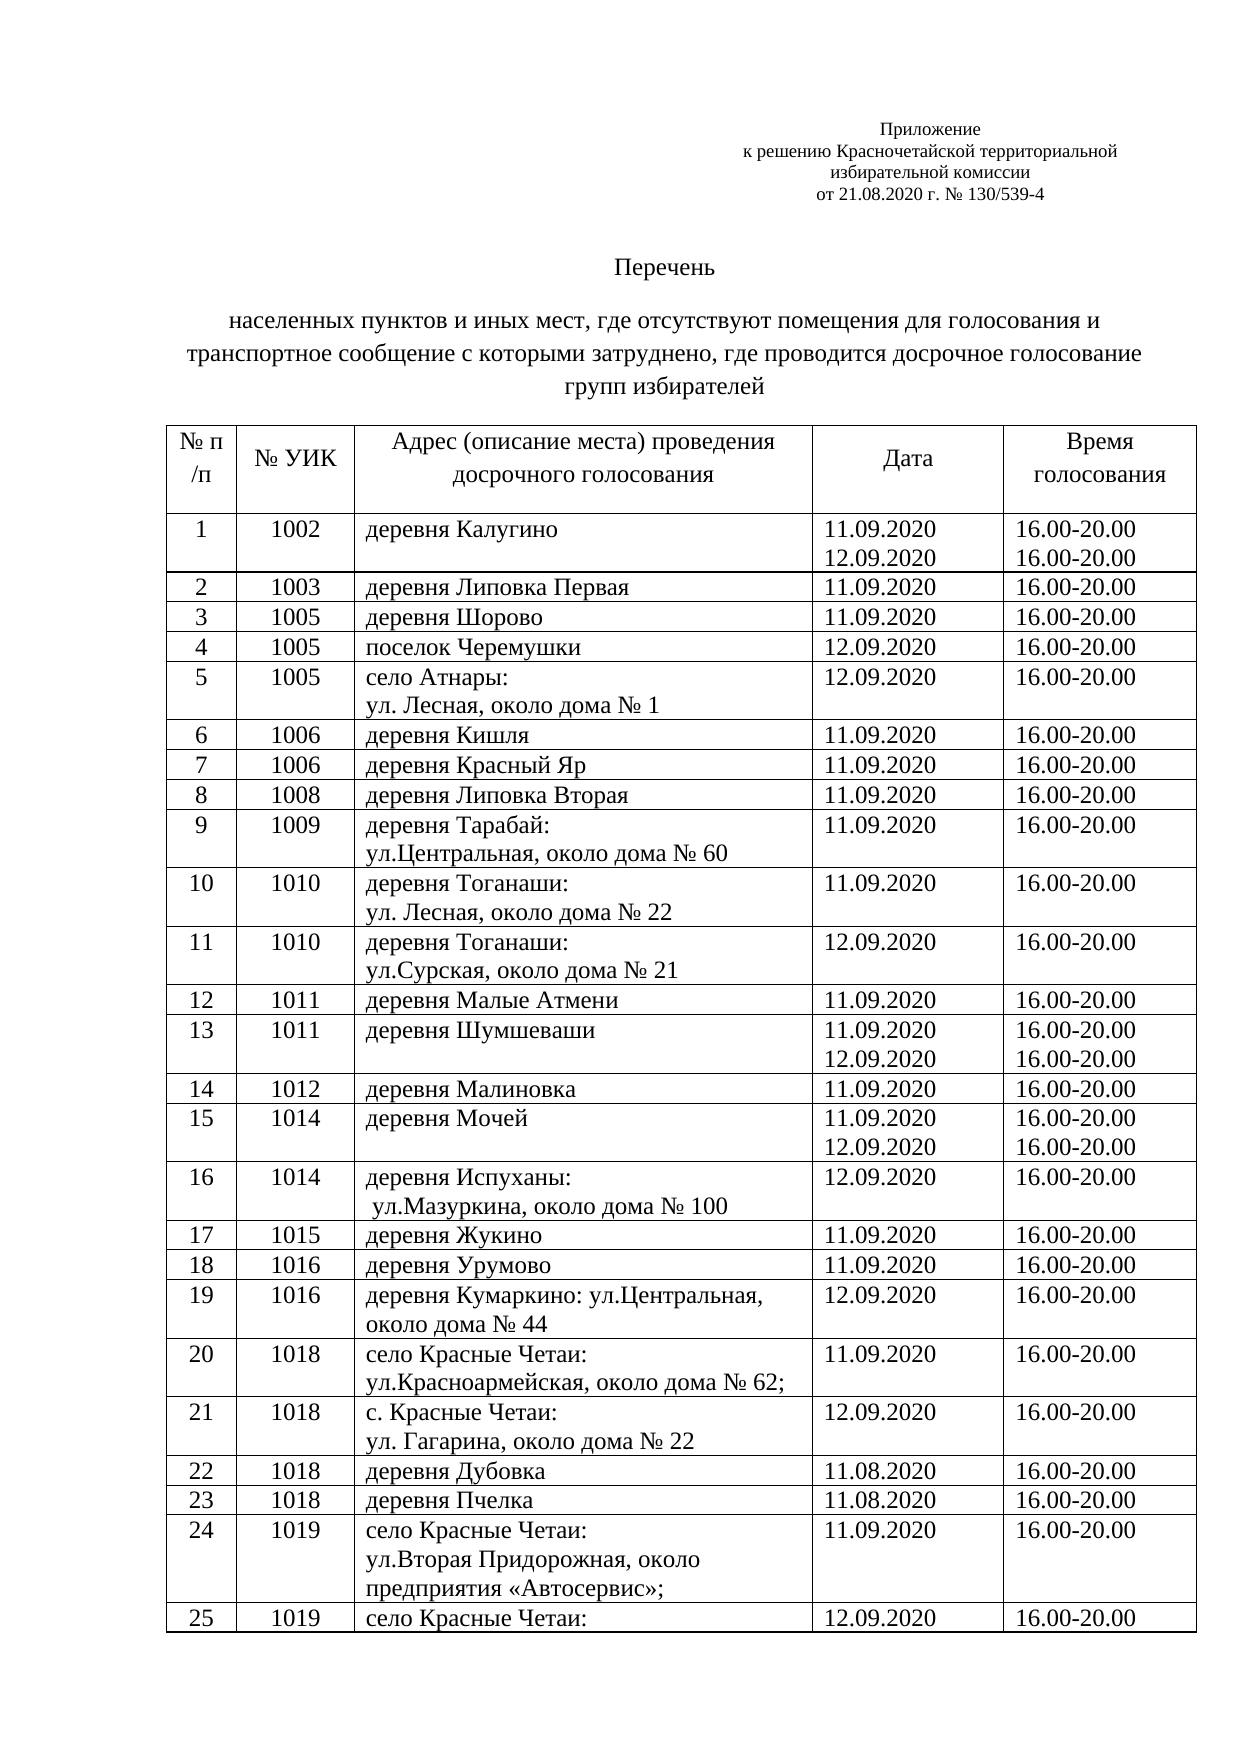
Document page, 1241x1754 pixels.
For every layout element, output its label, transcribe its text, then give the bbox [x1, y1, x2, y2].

table_cell деревня Малиновка [355, 1074, 812, 1102]
table_cell 1014 [237, 1104, 354, 1161]
table_cell деревня Калугино [355, 514, 812, 571]
table_cell 16.00-20.00 [1004, 1221, 1196, 1249]
table_cell 1003 [237, 573, 354, 601]
table_cell 13 [167, 1015, 236, 1073]
table_cell 5 [167, 662, 236, 719]
text к решению Красночетайской территориальной избирательной комиссии [709, 140, 1152, 183]
text населенных пунктов и иных мест, где отсутствуют помещения для голосования и транспортное сообщение с которыми затруднено, где проводится досрочное голосование групп избирателей [177, 305, 1152, 400]
table_cell 12.09.2020 [813, 1603, 1003, 1631]
table_cell 25 [167, 1603, 236, 1631]
table_cell деревня Тоганаши: ул.Сурская, около дома № 21 [355, 927, 812, 984]
table_cell 16.00-20.00 [1004, 1456, 1196, 1484]
table_cell деревня Тарабай: ул.Центральная, около дома № 60 [355, 810, 812, 867]
table_cell 16.00-20.00 [1004, 1162, 1196, 1219]
table_cell 11.09.2020 [813, 985, 1003, 1014]
table_cell 1005 [237, 602, 354, 631]
table_cell 11.09.2020 [813, 602, 1003, 631]
table_cell 1012 [237, 1074, 354, 1102]
table_cell 16.00-20.00 [1004, 1515, 1196, 1602]
table_cell 11.09.2020 [813, 780, 1003, 809]
table_cell 11.09.2020 [813, 1339, 1003, 1396]
table_cell 11.09.2020 12.09.2020 [813, 1015, 1003, 1073]
table_cell 12.09.2020 [813, 632, 1003, 661]
table_cell 19 [167, 1280, 236, 1338]
table_cell 12 [167, 985, 236, 1014]
table_cell 1005 [237, 662, 354, 719]
table_cell 1011 [237, 1015, 354, 1073]
table_cell 11.09.2020 12.09.2020 [813, 514, 1003, 571]
table_cell 11 [167, 927, 236, 984]
table_cell деревня Тоганаши: ул. Лесная, около дома № 22 [355, 868, 812, 926]
table_cell 11.08.2020 [813, 1486, 1003, 1514]
table_cell 10 [167, 868, 236, 926]
table_cell село Атнары: ул. Лесная, около дома № 1 [355, 662, 812, 719]
table_cell село Красные Четаи: ул.Красноармейская, около дома № 62; [355, 1339, 812, 1396]
table_cell 1010 [237, 868, 354, 926]
table_cell 11.09.2020 [813, 1250, 1003, 1279]
table_cell 12.09.2020 [813, 1280, 1003, 1338]
table_cell 11.09.2020 [813, 573, 1003, 601]
table_cell 1016 [237, 1250, 354, 1279]
table_cell деревня Шорово [355, 602, 812, 631]
table_cell 1018 [237, 1486, 354, 1514]
table_cell 7 [167, 750, 236, 779]
text Приложение [709, 118, 1152, 140]
table_cell 16.00-20.00 [1004, 780, 1196, 809]
table_cell 6 [167, 720, 236, 749]
table_cell 16 [167, 1162, 236, 1219]
table_cell 22 [167, 1456, 236, 1484]
table_cell 16.00-20.00 [1004, 602, 1196, 631]
table_cell 11.08.2020 [813, 1456, 1003, 1484]
table_cell поселок Черемушки [355, 632, 812, 661]
table_cell 16.00-20.00 [1004, 662, 1196, 719]
table_cell 1008 [237, 780, 354, 809]
table_cell 4 [167, 632, 236, 661]
table_cell 23 [167, 1486, 236, 1514]
table_cell 11.09.2020 [813, 1074, 1003, 1102]
table_cell деревня Мочей [355, 1104, 812, 1161]
table_cell 18 [167, 1250, 236, 1279]
table_cell 1019 [237, 1515, 354, 1602]
table_cell 16.00-20.00 [1004, 1397, 1196, 1455]
table_cell с. Красные Четаи: ул. Гагарина, около дома № 22 [355, 1397, 812, 1455]
table_cell 1006 [237, 720, 354, 749]
table_cell деревня Липовка Вторая [355, 780, 812, 809]
table_cell 16.00-20.00 [1004, 750, 1196, 779]
table_cell 1006 [237, 750, 354, 779]
table_cell 16.00-20.00 [1004, 985, 1196, 1014]
table_cell 16.00-20.00 16.00-20.00 [1004, 1104, 1196, 1161]
table_cell 1011 [237, 985, 354, 1014]
table_cell 16.00-20.00 [1004, 868, 1196, 926]
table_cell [355, 1603, 812, 1631]
table_cell 16.00-20.00 16.00-20.00 [1004, 1015, 1196, 1073]
table_cell 11.09.2020 [813, 750, 1003, 779]
table_cell деревня Липовка Первая [355, 573, 812, 601]
table_header № п/п [167, 426, 236, 513]
table_cell 11.09.2020 12.09.2020 [813, 1104, 1003, 1161]
table_cell 11.09.2020 [813, 1221, 1003, 1249]
table_cell 1005 [237, 632, 354, 661]
table_cell 1016 [237, 1280, 354, 1338]
table_cell 12.09.2020 [813, 1397, 1003, 1455]
table_cell 11.09.2020 [813, 720, 1003, 749]
table_cell 16.00-20.00 [1004, 810, 1196, 867]
table_cell деревня Кишля [355, 720, 812, 749]
table_cell деревня Красный Яр [355, 750, 812, 779]
table_cell 9 [167, 810, 236, 867]
table_cell 24 [167, 1515, 236, 1602]
table_cell 1009 [237, 810, 354, 867]
table_cell 16.00-20.00 [1004, 720, 1196, 749]
table_cell 1018 [237, 1339, 354, 1396]
text от 21.08.2020 г. № 130/539-4 [709, 183, 1152, 204]
table_cell 20 [167, 1339, 236, 1396]
table_cell деревня Урумово [355, 1250, 812, 1279]
table_cell 15 [167, 1104, 236, 1161]
table_cell 16.00-20.00 16.00-20.00 [1004, 514, 1196, 571]
table_cell 11.09.2020 [813, 1515, 1003, 1602]
table_cell село Красные Четаи: ул.Вторая Придорожная, около предприятия «Автосервис»; [355, 1515, 812, 1602]
table_cell 16.00-20.00 [1004, 1603, 1196, 1631]
table_cell деревня Дубовка [355, 1456, 812, 1484]
table_cell деревня Шумшеваши [355, 1015, 812, 1073]
table_cell 16.00-20.00 [1004, 573, 1196, 601]
table_cell 11.09.2020 [813, 868, 1003, 926]
table_cell 1018 [237, 1456, 354, 1484]
table_cell 16.00-20.00 [1004, 1074, 1196, 1102]
table_cell 2 [167, 573, 236, 601]
table_header Дата [813, 426, 1003, 513]
table_cell 16.00-20.00 [1004, 1280, 1196, 1338]
table_cell 16.00-20.00 [1004, 1339, 1196, 1396]
table_cell 1 [167, 514, 236, 571]
table_cell 8 [167, 780, 236, 809]
table_cell 12.09.2020 [813, 662, 1003, 719]
table_cell 11.09.2020 [813, 810, 1003, 867]
table_cell деревня Малые Атмени [355, 985, 812, 1014]
table_header Адрес (описание места) проведения досрочного голосования [355, 426, 812, 513]
table_cell 1002 [237, 514, 354, 571]
table_cell 16.00-20.00 [1004, 927, 1196, 984]
table_cell 14 [167, 1074, 236, 1102]
table_cell деревня Пчелка [355, 1486, 812, 1514]
table_cell 16.00-20.00 [1004, 1250, 1196, 1279]
table_header № УИК [237, 426, 354, 513]
text Перечень [177, 252, 1152, 280]
table_cell деревня Жукино [355, 1221, 812, 1249]
table_cell 1018 [237, 1397, 354, 1455]
table_cell 16.00-20.00 [1004, 1486, 1196, 1514]
table_cell 3 [167, 602, 236, 631]
table_cell 1010 [237, 927, 354, 984]
table_cell 1019 [237, 1603, 354, 1631]
table_cell 17 [167, 1221, 236, 1249]
table_cell 1014 [237, 1162, 354, 1219]
table_header Время голосования [1004, 426, 1196, 513]
table_cell 12.09.2020 [813, 927, 1003, 984]
table_cell деревня Испуханы: ул.Мазуркина, около дома № 100 [355, 1162, 812, 1219]
table_cell 12.09.2020 [813, 1162, 1003, 1219]
table_cell деревня Кумаркино: ул.Центральная, около дома № 44 [355, 1280, 812, 1338]
table_cell 21 [167, 1397, 236, 1455]
table_cell 1015 [237, 1221, 354, 1249]
table_cell 16.00-20.00 [1004, 632, 1196, 661]
